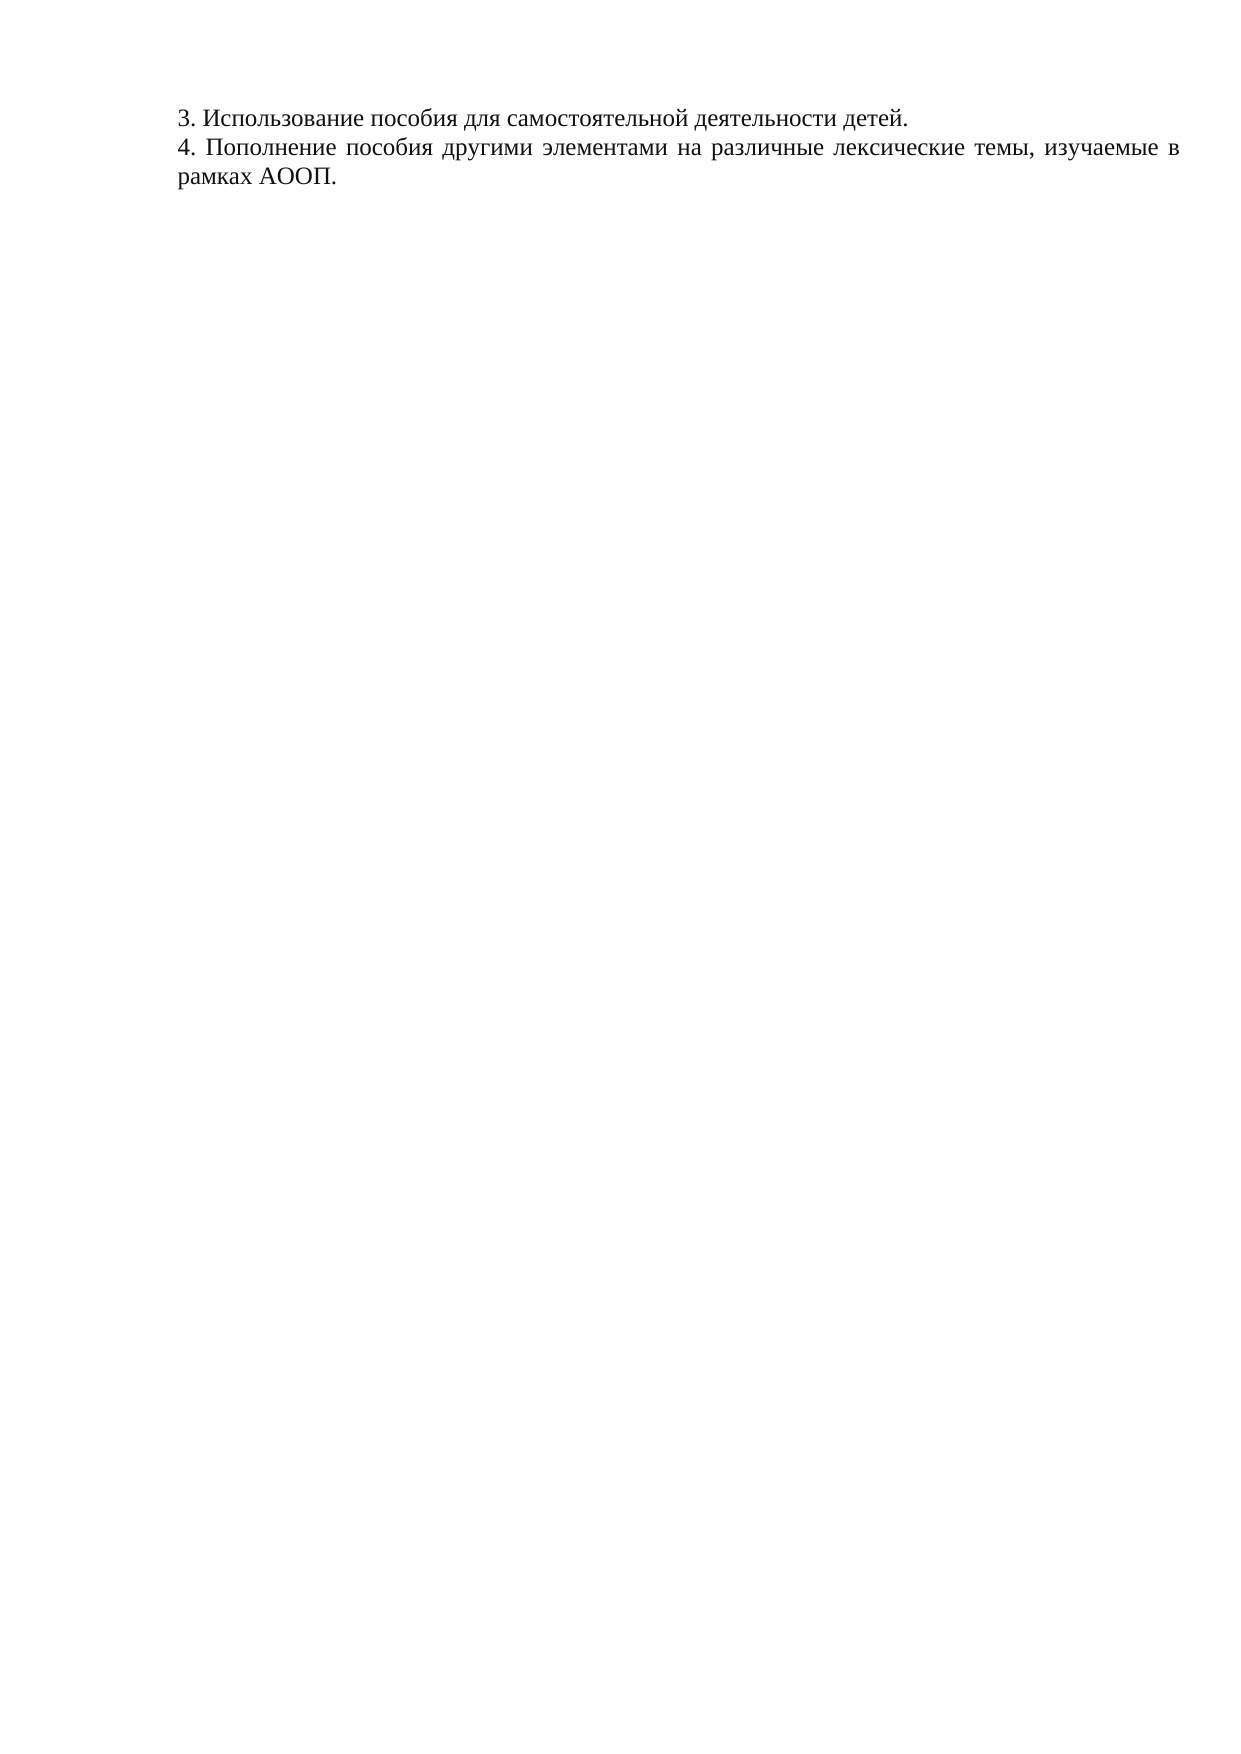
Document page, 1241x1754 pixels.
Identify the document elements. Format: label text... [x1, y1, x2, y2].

text 4. Пополнение пособия другими элементами на различные лексические темы, изучаемые в рамках АООП. [177, 132, 1181, 190]
text 3. Использование пособия для самостоятельной деятельности детей. [177, 103, 1181, 132]
